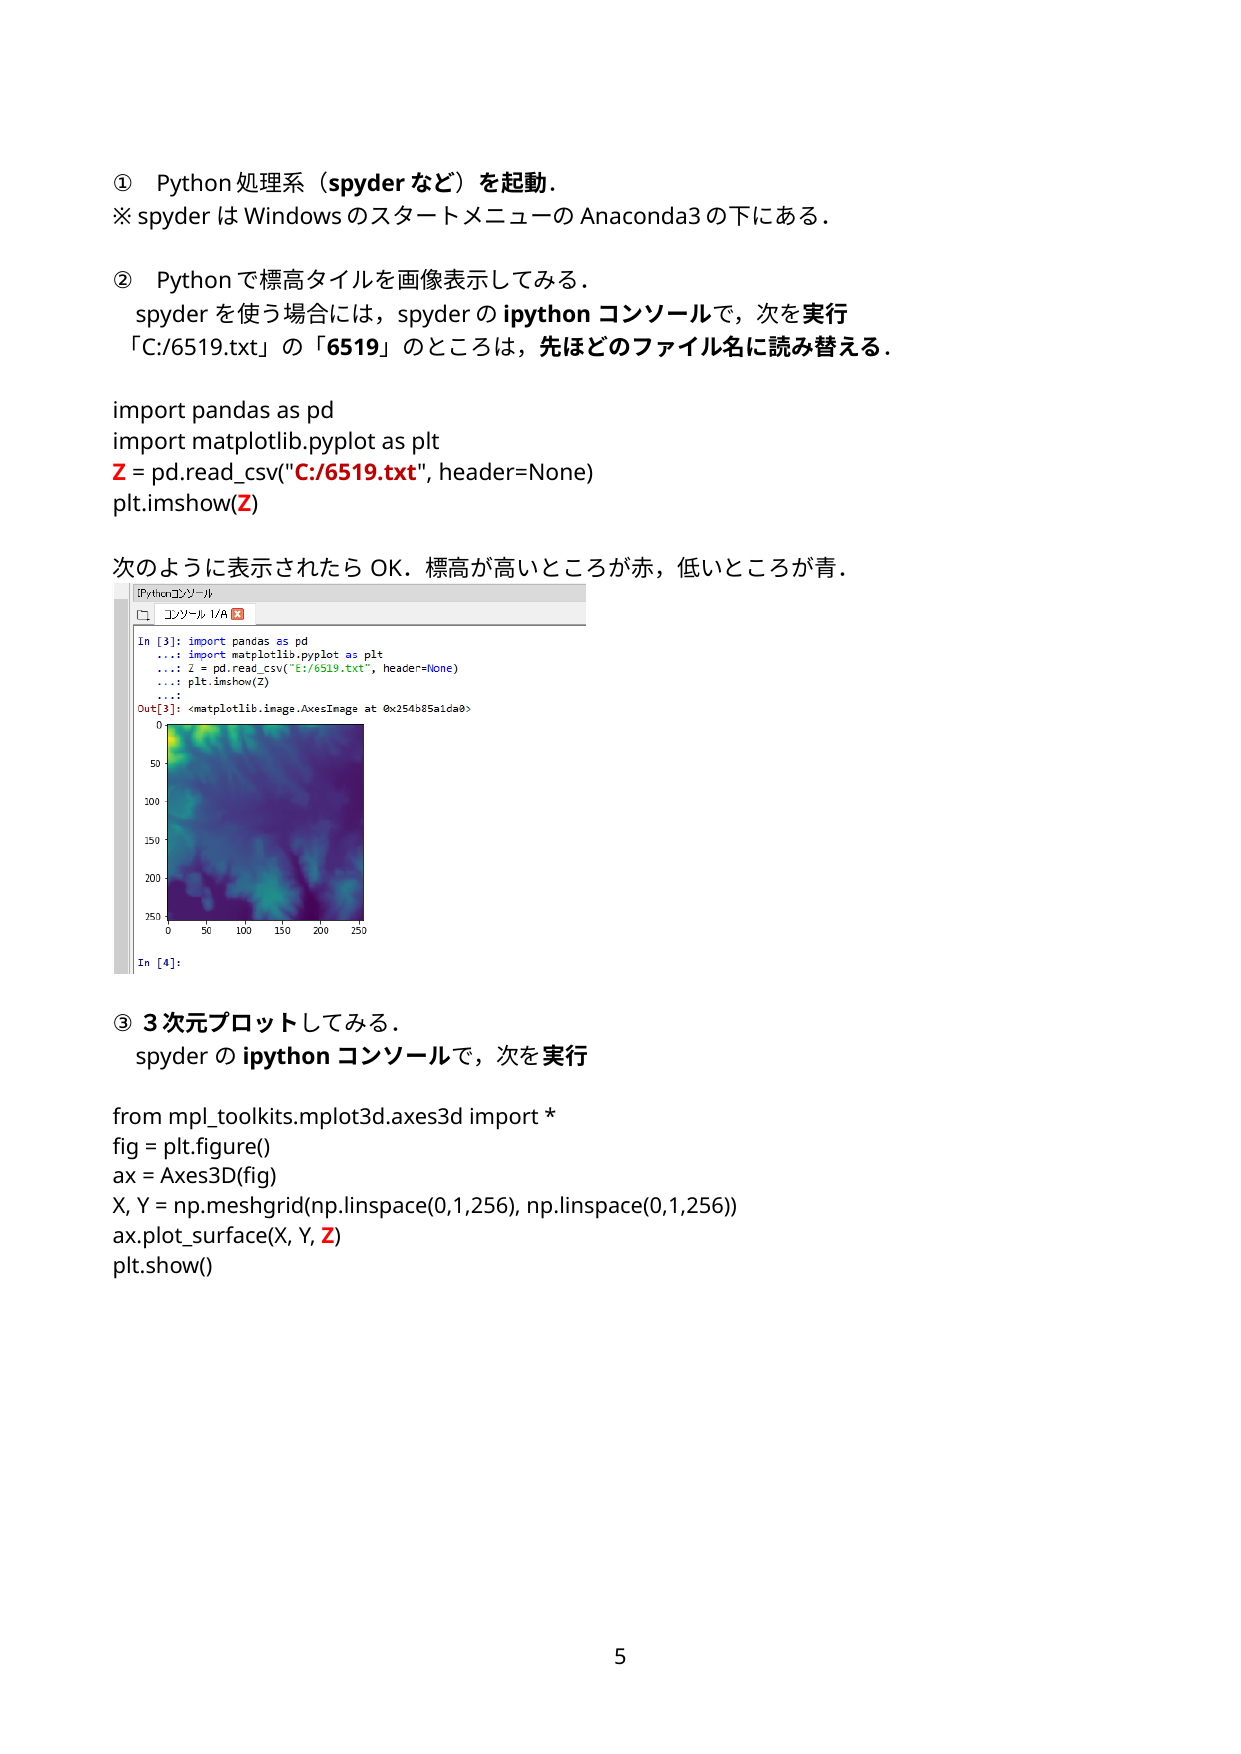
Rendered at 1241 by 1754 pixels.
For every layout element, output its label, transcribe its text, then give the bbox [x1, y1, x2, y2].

text ax = Axes3D(fig) [112, 1160, 1128, 1190]
text plt.show() [112, 1250, 1128, 1279]
text ※ spyder はWindowsのスタートメニューのAnaconda3の下にある． [112, 198, 1128, 231]
text X, Y = np.meshgrid(np.linspace(0,1,256), np.linspace(0,1,256)) [112, 1190, 1128, 1220]
picture [112, 583, 586, 974]
text 「C:/6519.txt」の「6519」のところは，先ほどのファイル名に読み替える． [112, 329, 1128, 362]
text ② Pythonで標高タイルを画像表示してみる． [112, 262, 1128, 296]
text import pandas as pd [112, 394, 1128, 425]
text spyder を使う場合には，spyderの ipython コンソールで，次を実行 [112, 296, 1128, 329]
text ① Python処理系（spyderなど）を起動． [112, 164, 1128, 198]
text import matplotlib.pyplot as plt [112, 425, 1128, 456]
text 次のように表示されたら OK．標高が高いところが赤，低いところが青． [112, 550, 1128, 583]
text Z = pd.read_csv("C:/6519.txt", header=None) [112, 456, 1128, 487]
text from mpl_toolkits.mplot3d.axes3d import * [112, 1101, 1128, 1131]
text spyder の ipython コンソールで，次を実行 [112, 1038, 1128, 1071]
text fig = plt.figure() [112, 1131, 1128, 1160]
text ax.plot_surface(X, Y, Z) [112, 1220, 1128, 1250]
text plt.imshow(Z) [112, 487, 1128, 519]
text ③ ３次元プロットしてみる． [112, 1004, 1128, 1038]
